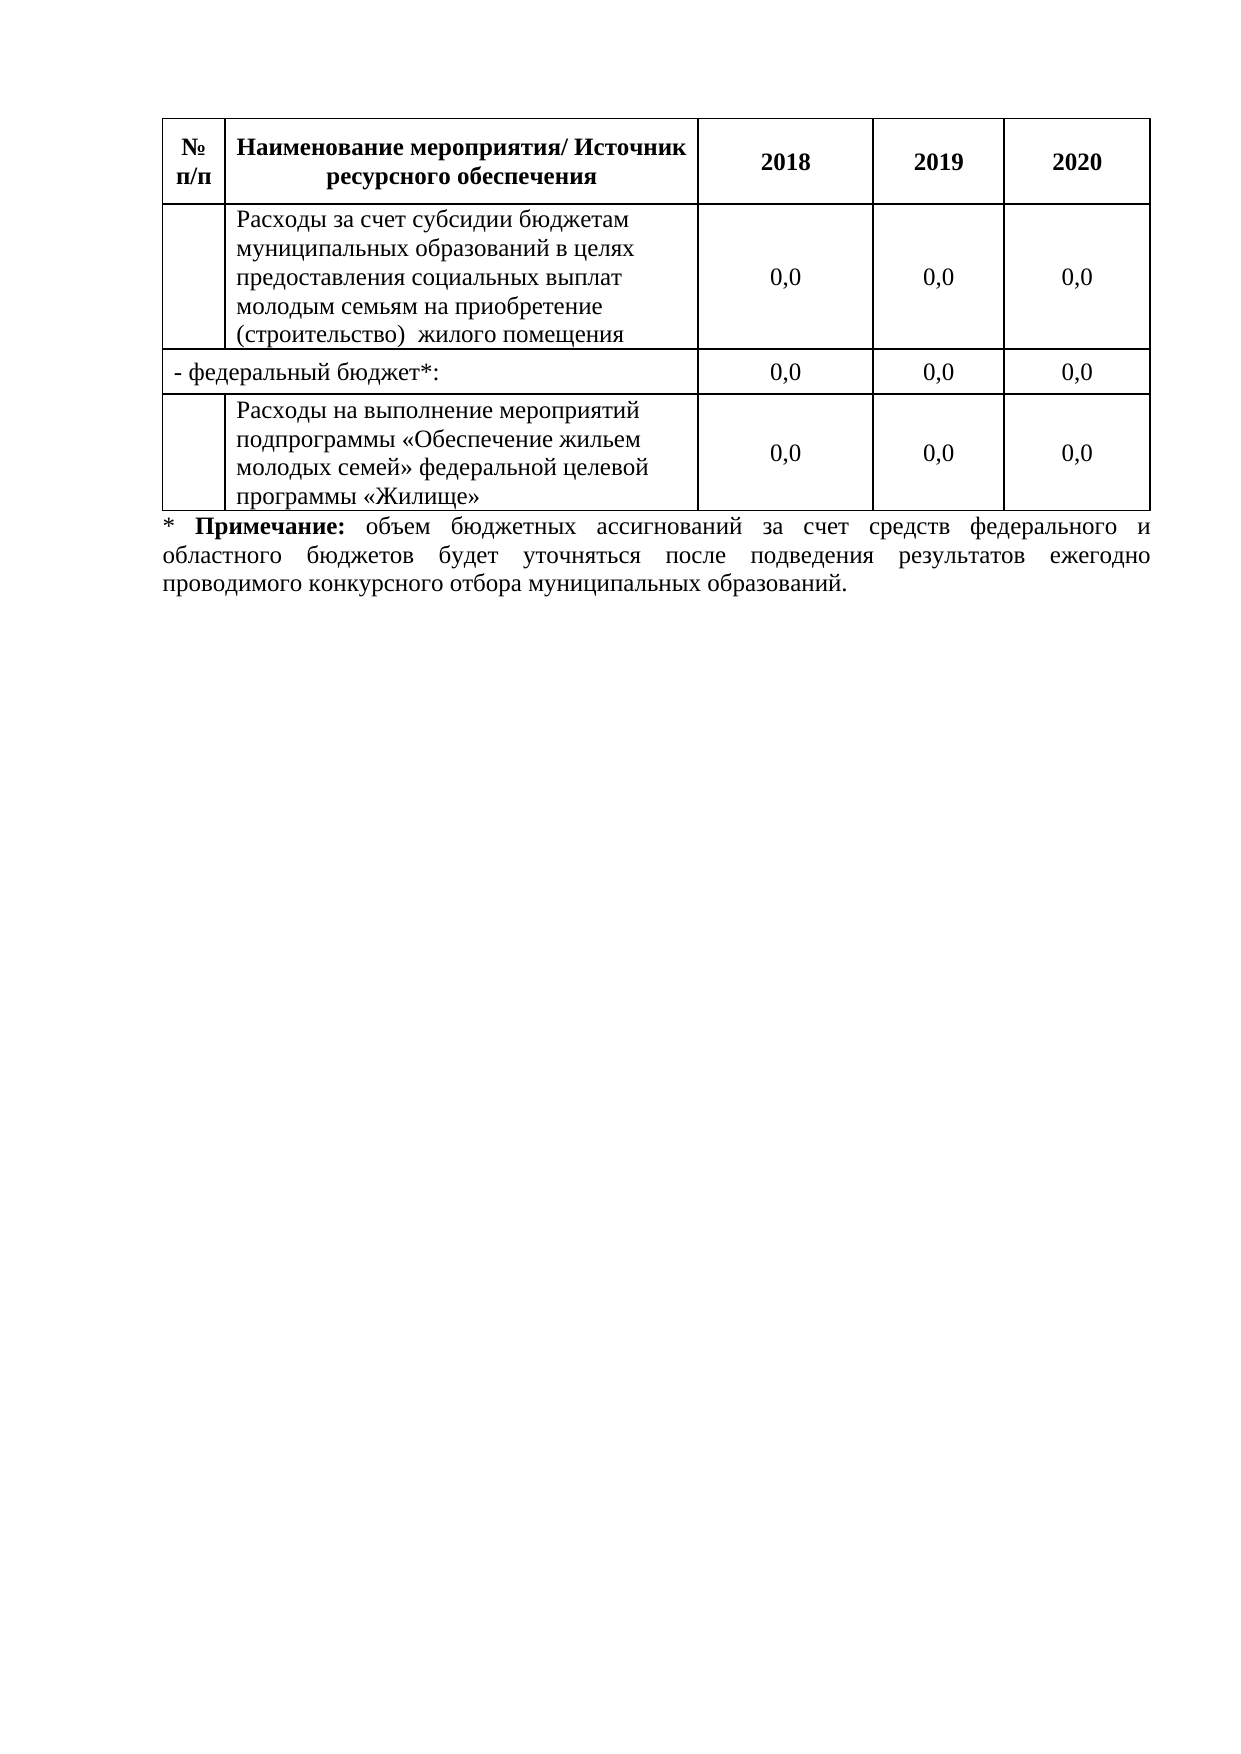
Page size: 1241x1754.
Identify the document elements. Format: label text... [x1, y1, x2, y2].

table_cell - федеральный бюджет*: [163, 350, 697, 393]
table_header 2018 [699, 119, 872, 203]
text * Примечание: объем бюджетных ассигнований за счет средств федерального и областного бюджетов будет уточняться после подведения результатов ежегодно проводимого конкурсного отбора муниципальных образований. [162, 511, 1152, 597]
table_header 2020 [1005, 119, 1149, 203]
table_header 2019 [874, 119, 1003, 203]
table_cell 0,0 [699, 205, 872, 348]
table_cell Расходы за счет субсидии бюджетам муниципальных образований в целях предоставления социальных выплат молодым семьям на приобретение (строительство) жилого помещения [226, 205, 697, 348]
table_cell 0,0 [874, 205, 1003, 348]
table_cell 0,0 [1005, 395, 1149, 510]
table_cell 0,0 [1005, 205, 1149, 348]
table_cell Расходы на выполнение мероприятий подпрограммы «Обеспечение жильем молодых семей» федеральной целевой программы «Жилище» [226, 395, 697, 510]
table_header Наименование мероприятия/ Источник ресурсного обеспечения [226, 119, 697, 203]
table_cell 0,0 [874, 350, 1003, 393]
table_cell 0,0 [699, 350, 872, 393]
table_cell 0,0 [874, 395, 1003, 510]
table_cell [163, 205, 224, 348]
table_header № п/п [163, 119, 224, 203]
table_cell 0,0 [699, 395, 872, 510]
table_cell [163, 395, 224, 510]
table_cell 0,0 [1005, 350, 1149, 393]
